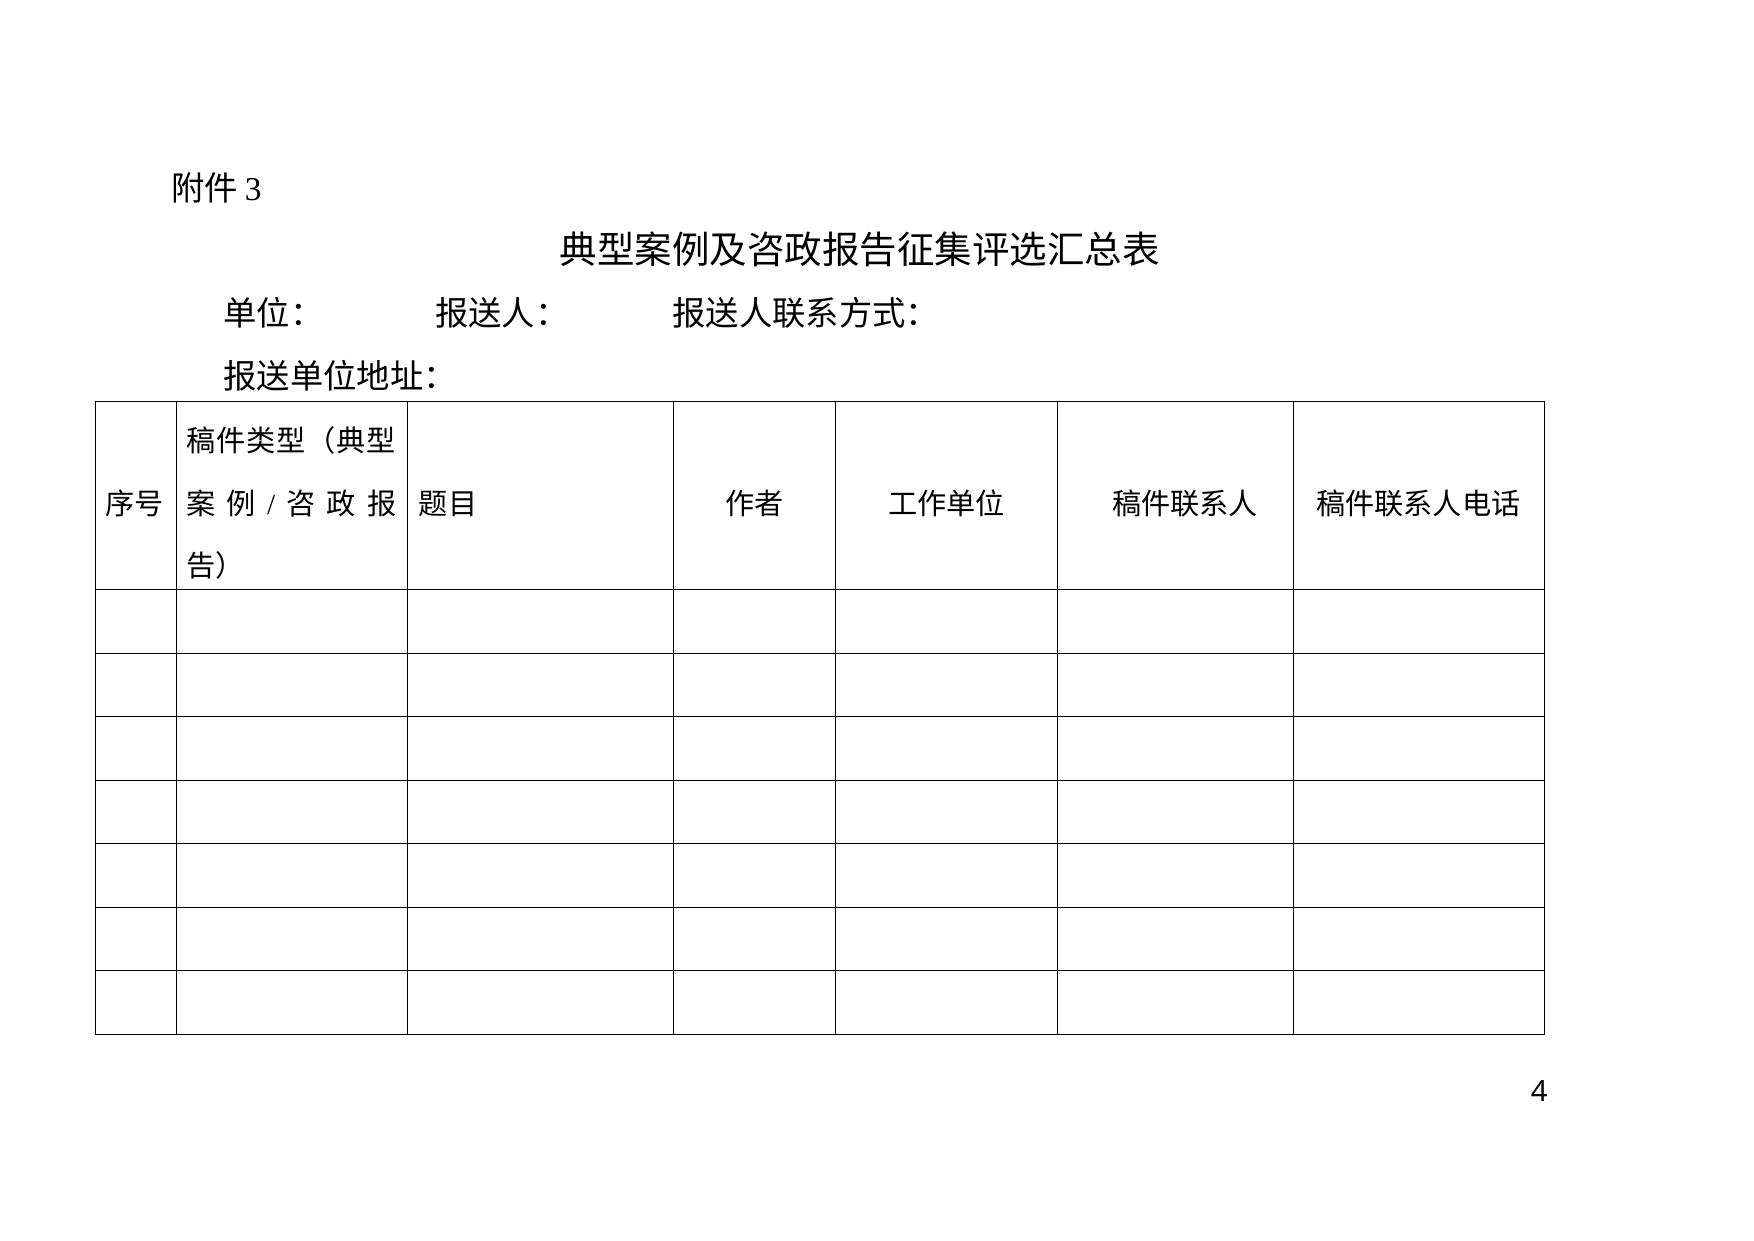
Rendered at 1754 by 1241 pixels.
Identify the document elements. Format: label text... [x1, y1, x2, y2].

table_header 稿件联系人电话 [1294, 402, 1544, 589]
table_cell [177, 654, 407, 716]
table_cell [1294, 971, 1544, 1034]
table_cell [836, 844, 1057, 907]
table_cell [836, 590, 1057, 653]
table_cell [1294, 908, 1544, 970]
text 单位： 报送人： 报送人联系方式： [171, 276, 1547, 338]
table_cell [1294, 590, 1544, 653]
table_header 序号 [96, 402, 176, 589]
table_cell [836, 717, 1057, 780]
table_cell [1058, 844, 1293, 907]
table_cell [674, 590, 835, 653]
table_cell [674, 844, 835, 907]
table_header 稿件类型（典型案例/咨政报告） [177, 402, 407, 589]
table_cell [408, 971, 673, 1034]
table_cell [836, 781, 1057, 843]
text 典型案例及咨政报告征集评选汇总表 [171, 213, 1547, 276]
table_cell [1058, 781, 1293, 843]
table_cell [96, 717, 176, 780]
table_cell [96, 781, 176, 843]
table_header 稿件联系人 [1058, 402, 1293, 589]
table_cell [836, 971, 1057, 1034]
table_cell [96, 908, 176, 970]
table_cell [177, 590, 407, 653]
text 附件3 [171, 151, 1547, 213]
table_cell [1294, 781, 1544, 843]
table_cell [96, 654, 176, 716]
table_cell [408, 654, 673, 716]
table_cell [836, 908, 1057, 970]
table_cell [674, 971, 835, 1034]
table_cell [674, 781, 835, 843]
table_cell [177, 781, 407, 843]
table_cell [177, 908, 407, 970]
table_cell [408, 717, 673, 780]
table_cell [408, 781, 673, 843]
table_cell [408, 844, 673, 907]
table_cell [408, 590, 673, 653]
table_cell [1058, 654, 1293, 716]
table_cell [1058, 717, 1293, 780]
table_cell [674, 654, 835, 716]
table_cell [1058, 971, 1293, 1034]
table_cell [1294, 654, 1544, 716]
table_cell [1058, 908, 1293, 970]
table_cell [674, 908, 835, 970]
text 报送单位地址： [171, 338, 1547, 401]
table_cell [836, 654, 1057, 716]
table_cell [674, 717, 835, 780]
table_header 题目 [408, 402, 673, 589]
table_cell [1294, 717, 1544, 780]
table_cell [1058, 590, 1293, 653]
table_cell [177, 717, 407, 780]
table_cell [177, 844, 407, 907]
table_cell [96, 971, 176, 1034]
table_cell [408, 908, 673, 970]
table_header 工作单位 [836, 402, 1057, 589]
table_cell [177, 971, 407, 1034]
table_cell [96, 590, 176, 653]
table_cell [1294, 844, 1544, 907]
table_header 作者 [674, 402, 835, 589]
table_cell [96, 844, 176, 907]
